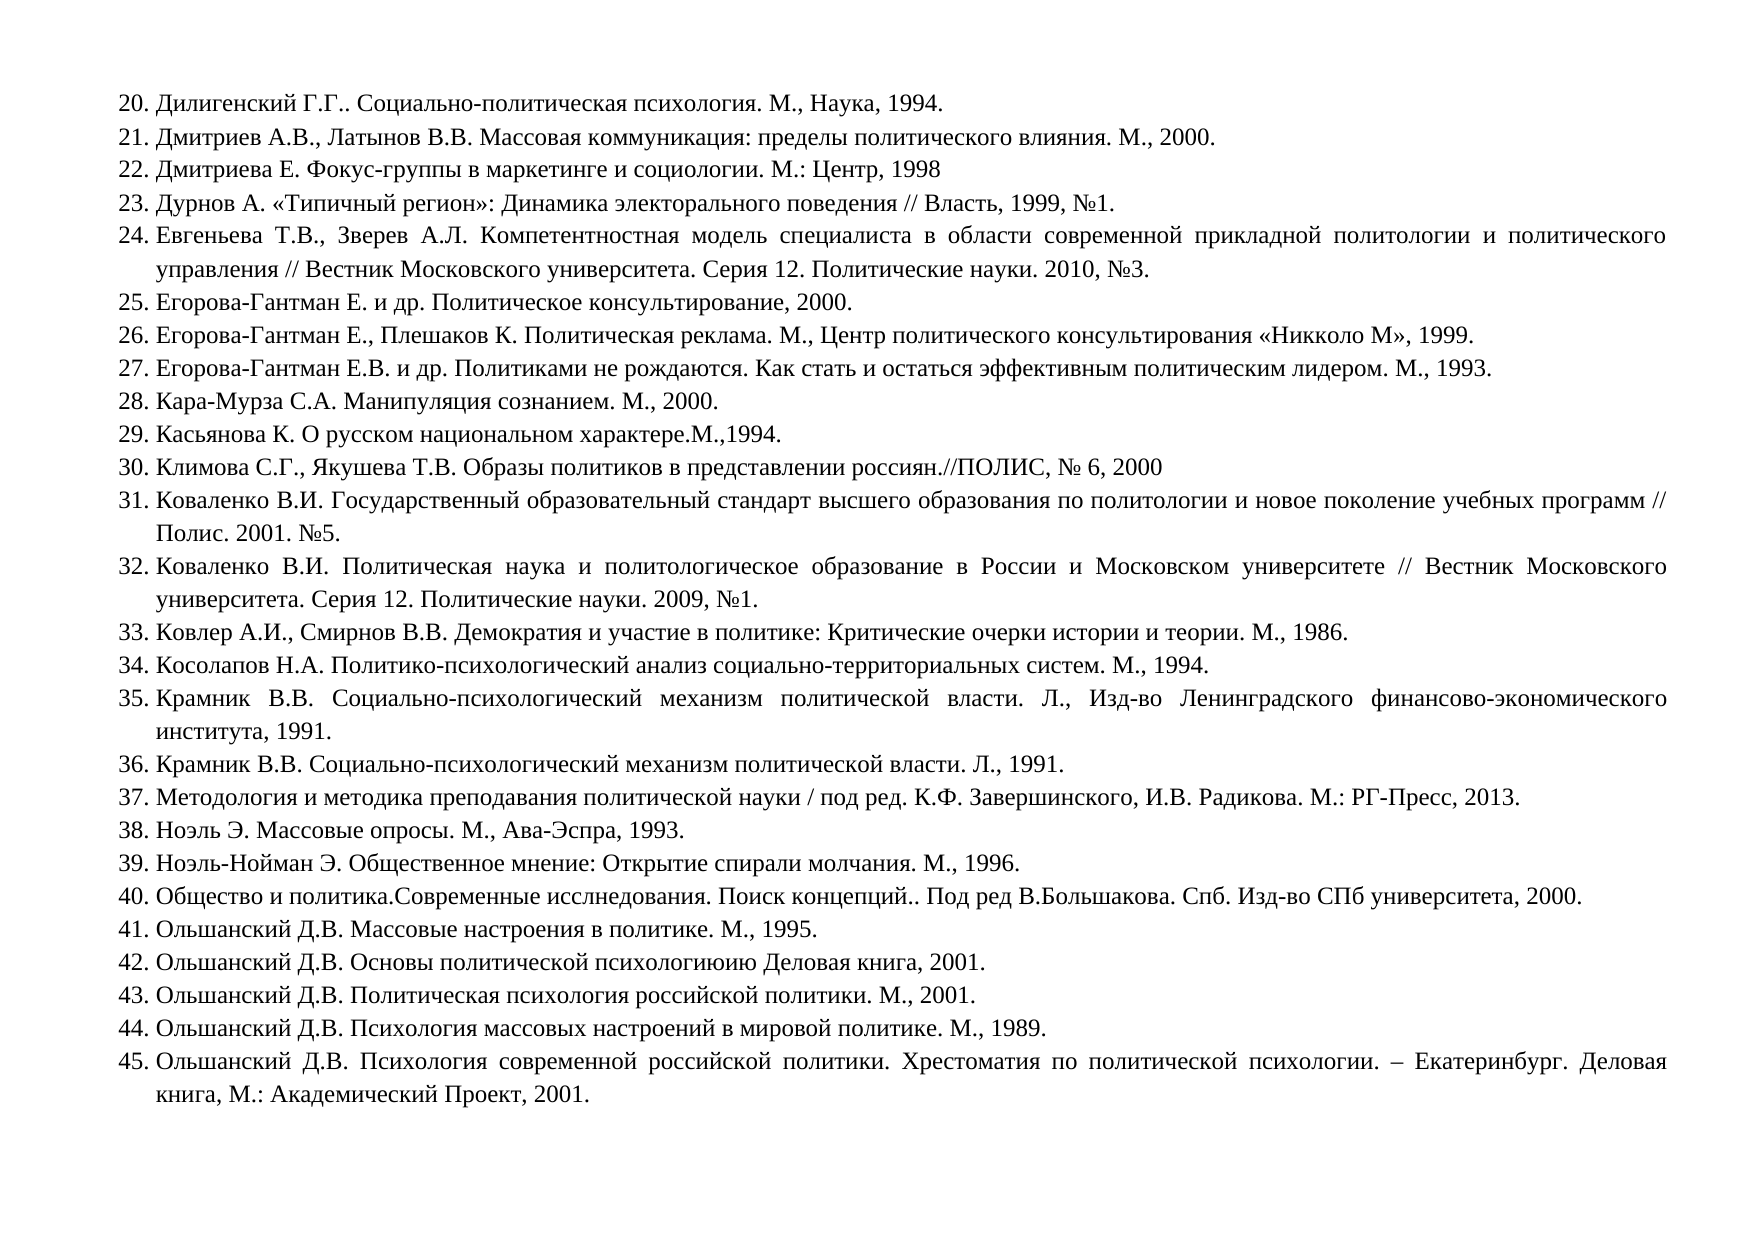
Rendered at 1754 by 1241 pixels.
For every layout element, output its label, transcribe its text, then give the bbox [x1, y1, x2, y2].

list Евгеньева Т.В., Зверев А.Л. Компетентностная модель специалиста в области современной прикладной политологии и политического управления // Вестник Московского университета. Серия 12. Политические науки. 2010, №3. [118, 221, 1668, 282]
list Ольшанский Д.В. Основы политической психологиюию Деловая книга, 2001. [118, 947, 1668, 976]
list Дмитриева Е. Фокус-группы в маркетинге и социологии. М.: Центр, 1998 [118, 154, 1668, 183]
list Методология и методика преподавания политической науки / под ред. К.Ф. Завершинского, И.В. Радикова. М.: РГ-Пресс, 2013. [118, 782, 1668, 811]
list Ноэль-Нойман Э. Общественное мнение: Открытие спирали молчания. М., 1996. [118, 848, 1668, 877]
list Ольшанский Д.В. Психология современной российской политики. Хрестоматия по политической психологии. – Екатеринбург. Деловая книга, М.: Академический Проект, 2001. [118, 1046, 1668, 1108]
list Общество и политика.Современные исслнедования. Поиск концепций.. Под ред В.Большакова. Спб. Изд-во СПб университета, 2000. [118, 881, 1668, 910]
list Ноэль Э. Массовые опросы. М., Ава-Эспра, 1993. [118, 815, 1668, 844]
list Ольшанский Д.В. Психология массовых настроений в мировой политике. М., 1989. [118, 1013, 1668, 1042]
list Кара-Мурза С.А. Манипуляция сознанием. М., 2000. [118, 386, 1668, 414]
list Егорова-Гантман Е., Плешаков К. Политическая реклама. М., Центр политического консультирования «Никколо М», 1999. [118, 320, 1668, 348]
list Косолапов Н.А. Политико-психологический анализ социально-территориальных систем. М., 1994. [118, 650, 1668, 679]
list Егорова-Гантман Е.В. и др. Политиками не рождаются. Как стать и остаться эффективным политическим лидером. М., 1993. [118, 353, 1668, 381]
list Ковлер А.И., Смирнов В.В. Демократия и участие в политике: Критические очерки истории и теории. М., 1986. [118, 617, 1668, 646]
list Егорова-Гантман Е. и др. Политическое консультирование, 2000. [118, 287, 1668, 315]
list Ольшанский Д.В. Политическая психология российской политики. М., 2001. [118, 980, 1668, 1009]
list Коваленко В.И. Политическая наука и политологическое образование в России и Московском университете // Вестник Московского университета. Серия 12. Политические науки. 2009, №1. [118, 551, 1668, 613]
list Дмитриев А.В., Латынов В.В. Массовая коммуникация: пределы политического влияния. М., 2000. [118, 122, 1668, 150]
list Дурнов А. «Типичный регион»: Динамика электорального поведения // Власть, 1999, №1. [118, 188, 1668, 216]
list Климова С.Г., Якушева Т.В. Образы политиков в представлении россиян.//ПОЛИС, № 6, 2000 [118, 452, 1668, 481]
list Крамник В.В. Социально-психологический механизм политической власти. Л., Изд-во Ленинградского финансово-экономического института, 1991. [118, 683, 1668, 745]
list Дилигенский Г.Г.. Социально-политическая психология. М., Наука, 1994. [118, 88, 1668, 117]
list Ольшанский Д.В. Массовые настроения в политике. М., 1995. [118, 914, 1668, 943]
list Касьянова К. О русском национальном характере.М.,1994. [118, 419, 1668, 447]
list Крамник В.В. Социально-психологический механизм политической власти. Л., 1991. [118, 749, 1668, 778]
list Коваленко В.И. Государственный образовательный стандарт высшего образования по политологии и новое поколение учебных программ // Полис. 2001. №5. [118, 485, 1668, 547]
